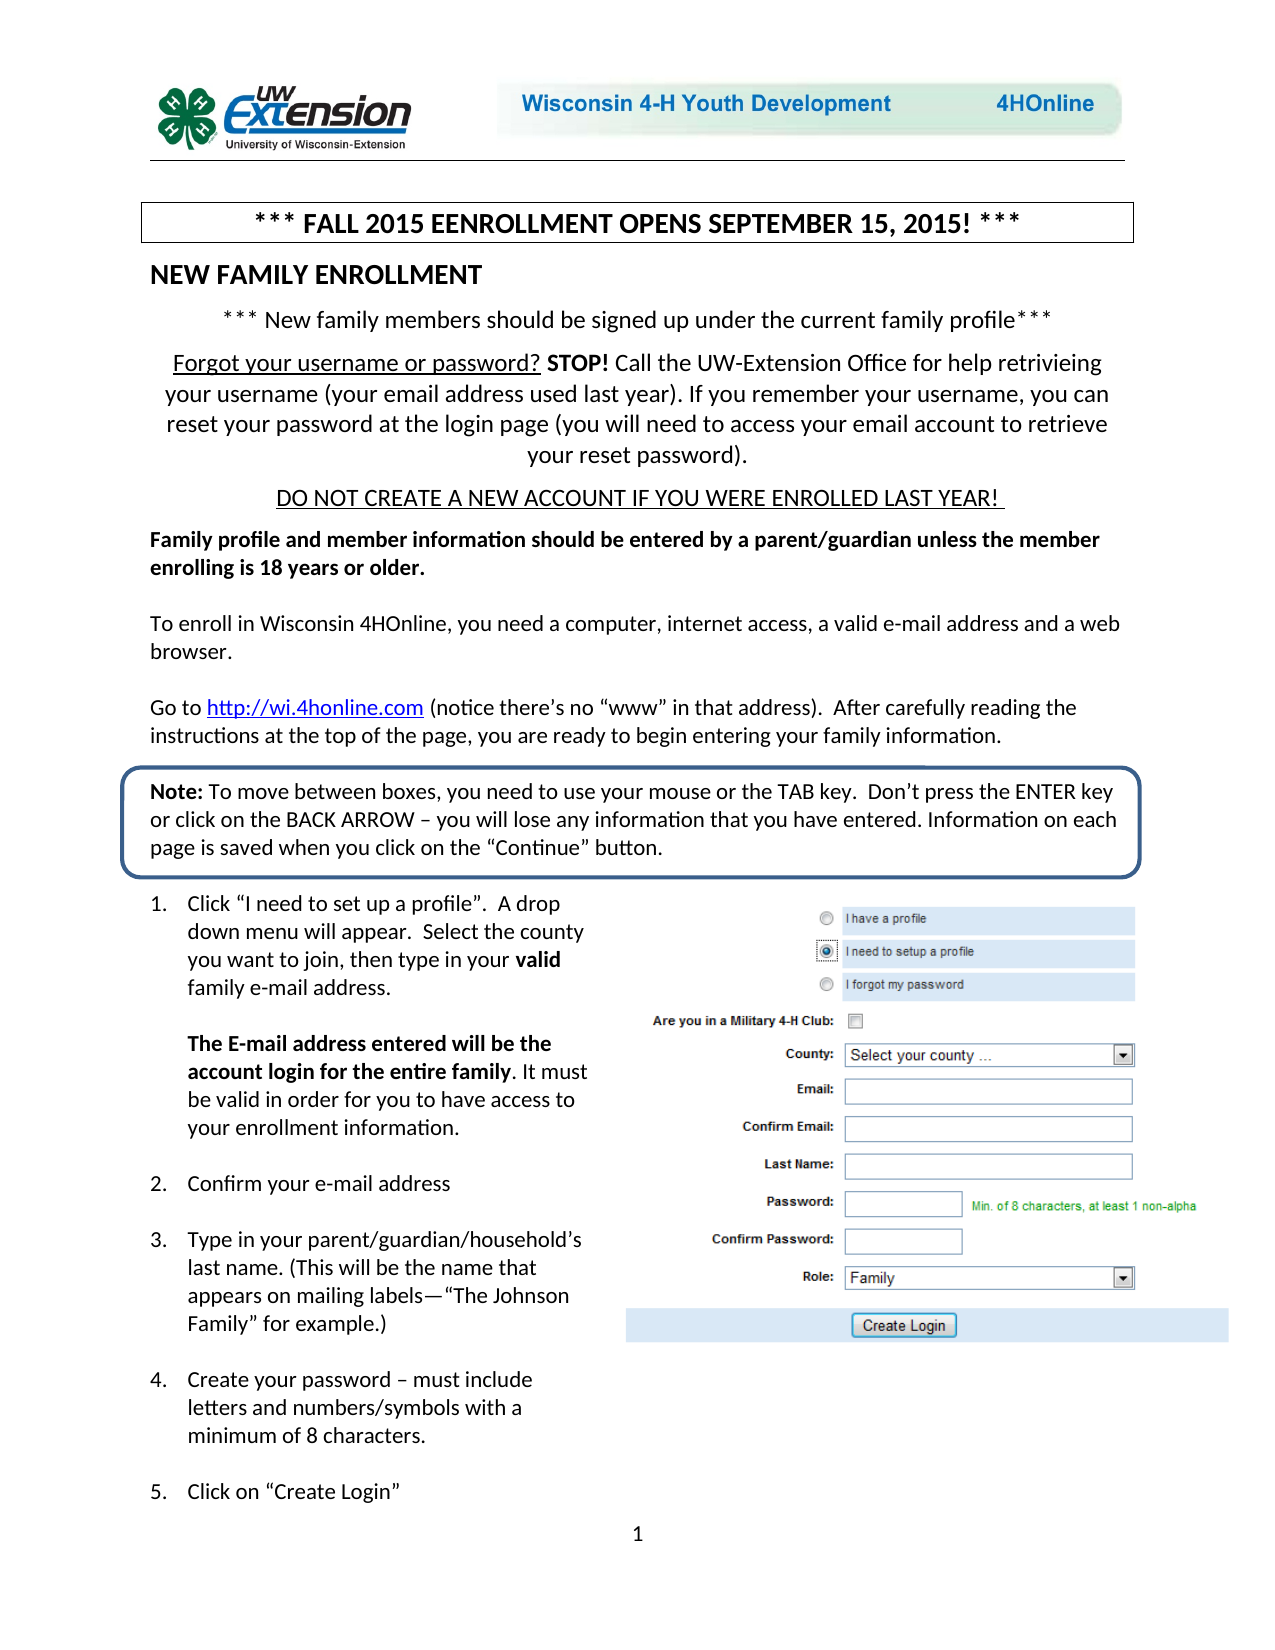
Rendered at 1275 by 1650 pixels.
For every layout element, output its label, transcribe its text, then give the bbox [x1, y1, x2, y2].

list Confirm your e-mail address [150, 1169, 625, 1197]
list Create your password – must include letters and numbers/symbols with a minimum of 8 characters. [150, 1365, 1125, 1449]
text To enroll in Wisconsin 4HOnline, you need a computer, internet access, a valid e-mail address and a web browser. [150, 609, 1125, 665]
picture [150, 75, 1125, 160]
text Family profile and member information should be entered by a parent/guardian unless the member enrolling is 18 years or older. [150, 525, 1125, 581]
text NEW FAMILY ENROLLMENT [150, 256, 1125, 292]
text DO NOT CREATE A NEW ACCOUNT IF YOU WERE ENROLLED LAST YEAR! [150, 482, 1125, 512]
text Forgot your username or password? STOP! Call the UW-Extension Office for help retrivieing your username (your email address used last year). If you remember your username, you can reset your password at the login page (you will need to access your email account to retrieve your reset password). [150, 347, 1125, 469]
list Type in your parent/guardian/household’s last name. (This will be the name that appears on mailing labels—“The Johnson Family” for example.) [150, 1225, 625, 1337]
picture [625, 890, 1229, 1346]
list Click on “Create Login” [150, 1477, 1125, 1506]
text Go to http://wi.4honline.com (notice there’s no “www” in that address). After carefully reading the instructions at the top of the page, you are ready to begin entering your family information. [150, 693, 1125, 749]
text Note: To move between boxes, you need to use your mouse or the TAB key. Don’t press the ENTER key or click on the BACK ARROW – you will lose any information that you have entered. Information on each page is saved when you click on the “Continue” button. [150, 777, 1125, 861]
text *** New family members should be signed up under the current family profile*** [150, 304, 1125, 335]
text *** FALL 2015 EENROLLMENT OPENS SEPTEMBER 15, 2015! *** [142, 203, 1133, 242]
list Click “I need to set up a profile”. A drop down menu will appear. Select the county you want to join, then type in your valid family e-mail address. The E-mail address entered will be the account login for the entire family. It must be valid in order for you to have access to your enrollment information. [150, 889, 1125, 1141]
